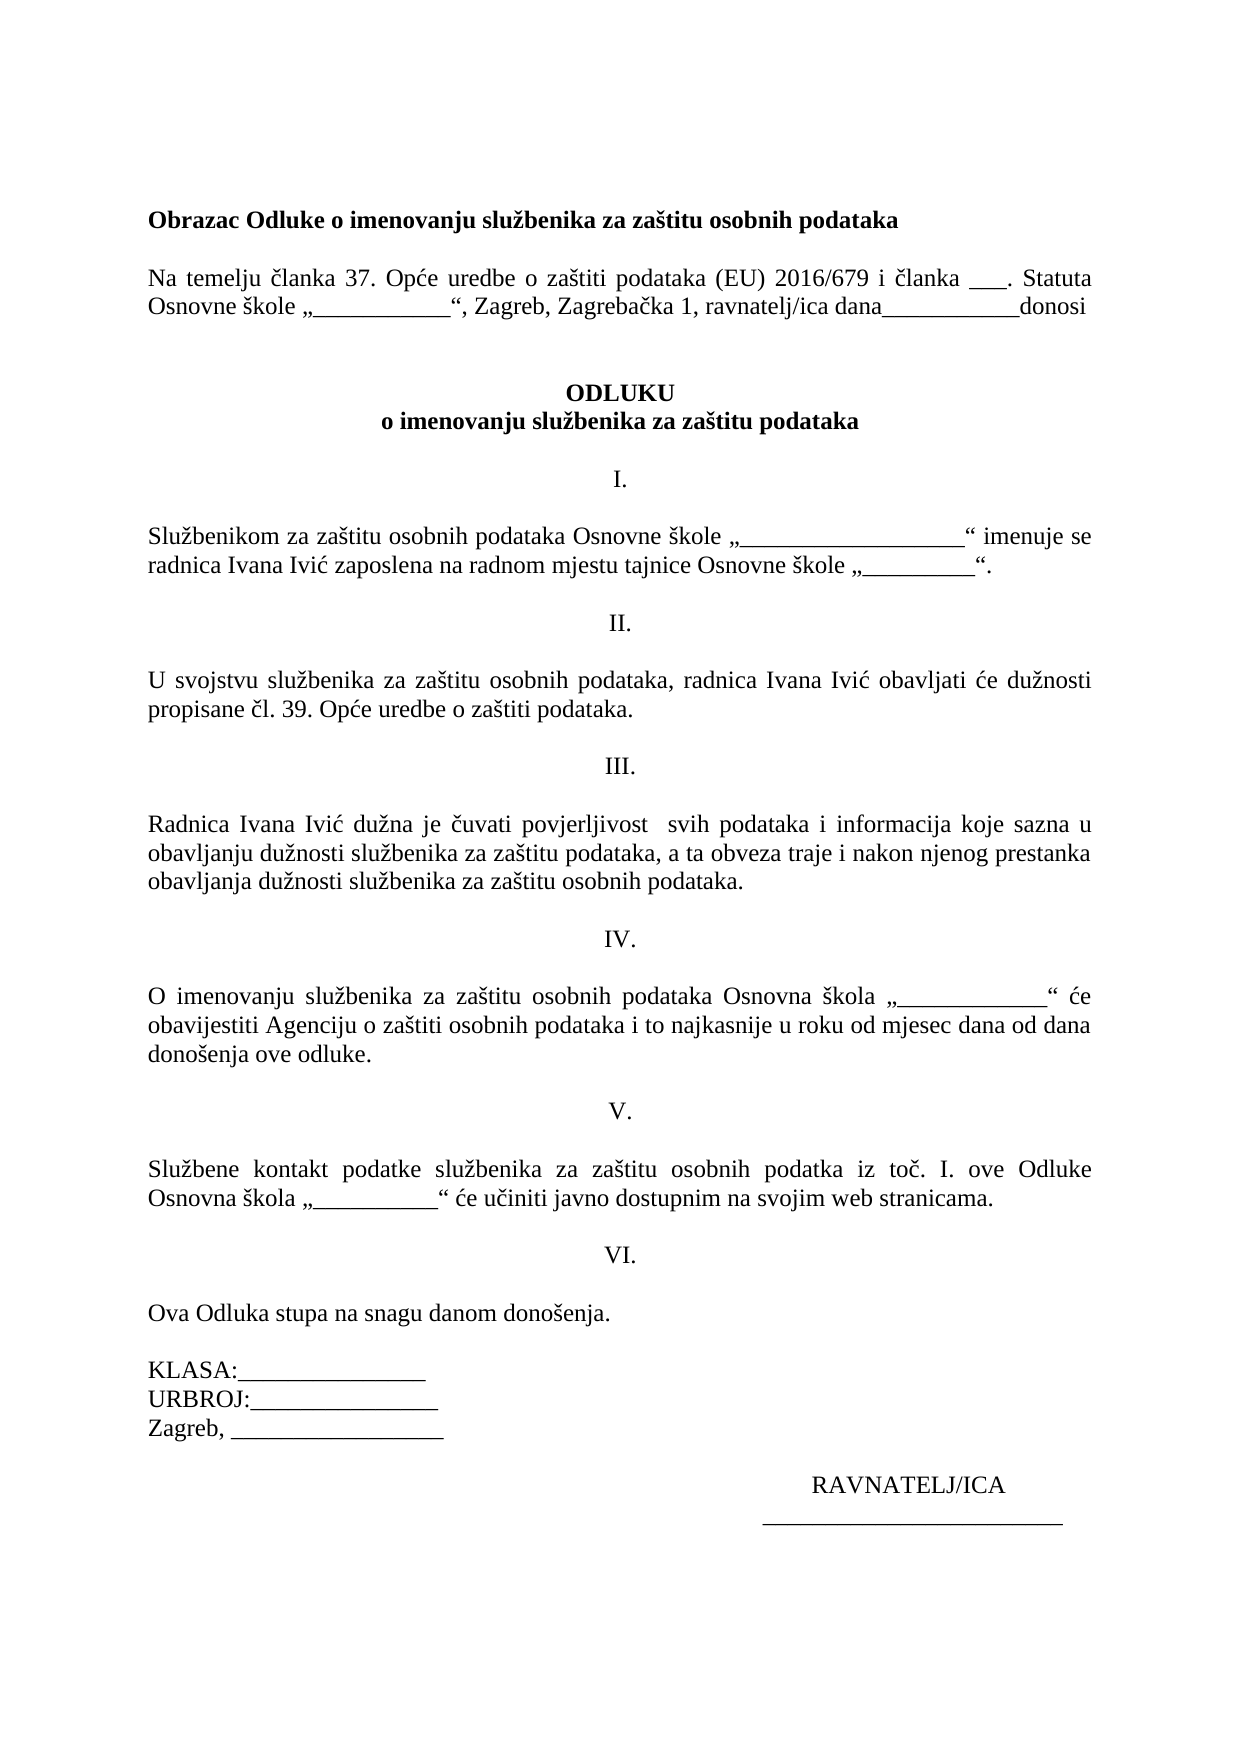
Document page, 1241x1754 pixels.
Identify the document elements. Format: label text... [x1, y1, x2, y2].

text O imenovanju službenika za zaštitu osobnih podataka Osnovna škola „____________“ će obavijestiti Agenciju o zaštiti osobnih podataka i to najkasnije u roku od mjesec dana od dana donošenja ove odluke. [148, 981, 1093, 1068]
text VI. [148, 1240, 1093, 1269]
text Radnica Ivana Ivić dužna je čuvati povjerljivost svih podataka i informacija koje sazna u obavljanju dužnosti službenika za zaštitu podataka, a ta obveza traje i nakon njenog prestanka obavljanja dužnosti službenika za zaštitu osobnih podataka. [148, 809, 1093, 895]
text Na temelju članka 37. Opće uredbe o zaštiti podataka (EU) 2016/679 i članka ___. Statuta Osnovne škole „___________“, Zagreb, Zagrebačka 1, ravnatelj/ica dana___________donosi [148, 263, 1093, 320]
text Službene kontakt podatke službenika za zaštitu osobnih podatka iz toč. I. ove Odluke Osnovna škola „__________“ će učiniti javno dostupnim na svojim web stranicama. [148, 1154, 1093, 1211]
text URBROJ:_______________ [148, 1384, 1093, 1413]
text V. [148, 1096, 1093, 1125]
text I. [148, 464, 1093, 493]
text RAVNATELJ/ICA [148, 1470, 1093, 1499]
text II. [148, 608, 1093, 636]
text III. [148, 751, 1093, 780]
text U svojstvu službenika za zaštitu osobnih podataka, radnica Ivana Ivić obavljati će dužnosti propisane čl. 39. Opće uredbe o zaštiti podataka. [148, 665, 1093, 723]
text Službenikom za zaštitu osobnih podataka Osnovne škole „__________________“ imenuje se radnica Ivana Ivić zaposlena na radnom mjestu tajnice Osnovne škole „_________“. [148, 521, 1093, 579]
text ________________________ [148, 1499, 1093, 1528]
text KLASA:_______________ [148, 1355, 1093, 1384]
text Zagreb, _________________ [148, 1413, 1093, 1441]
text Ova Odluka stupa na snagu danom donošenja. [148, 1298, 1093, 1326]
text ODLUKU [148, 378, 1093, 406]
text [148, 148, 1093, 234]
text o imenovanju službenika za zaštitu podataka [148, 406, 1093, 435]
text IV. [148, 924, 1093, 953]
